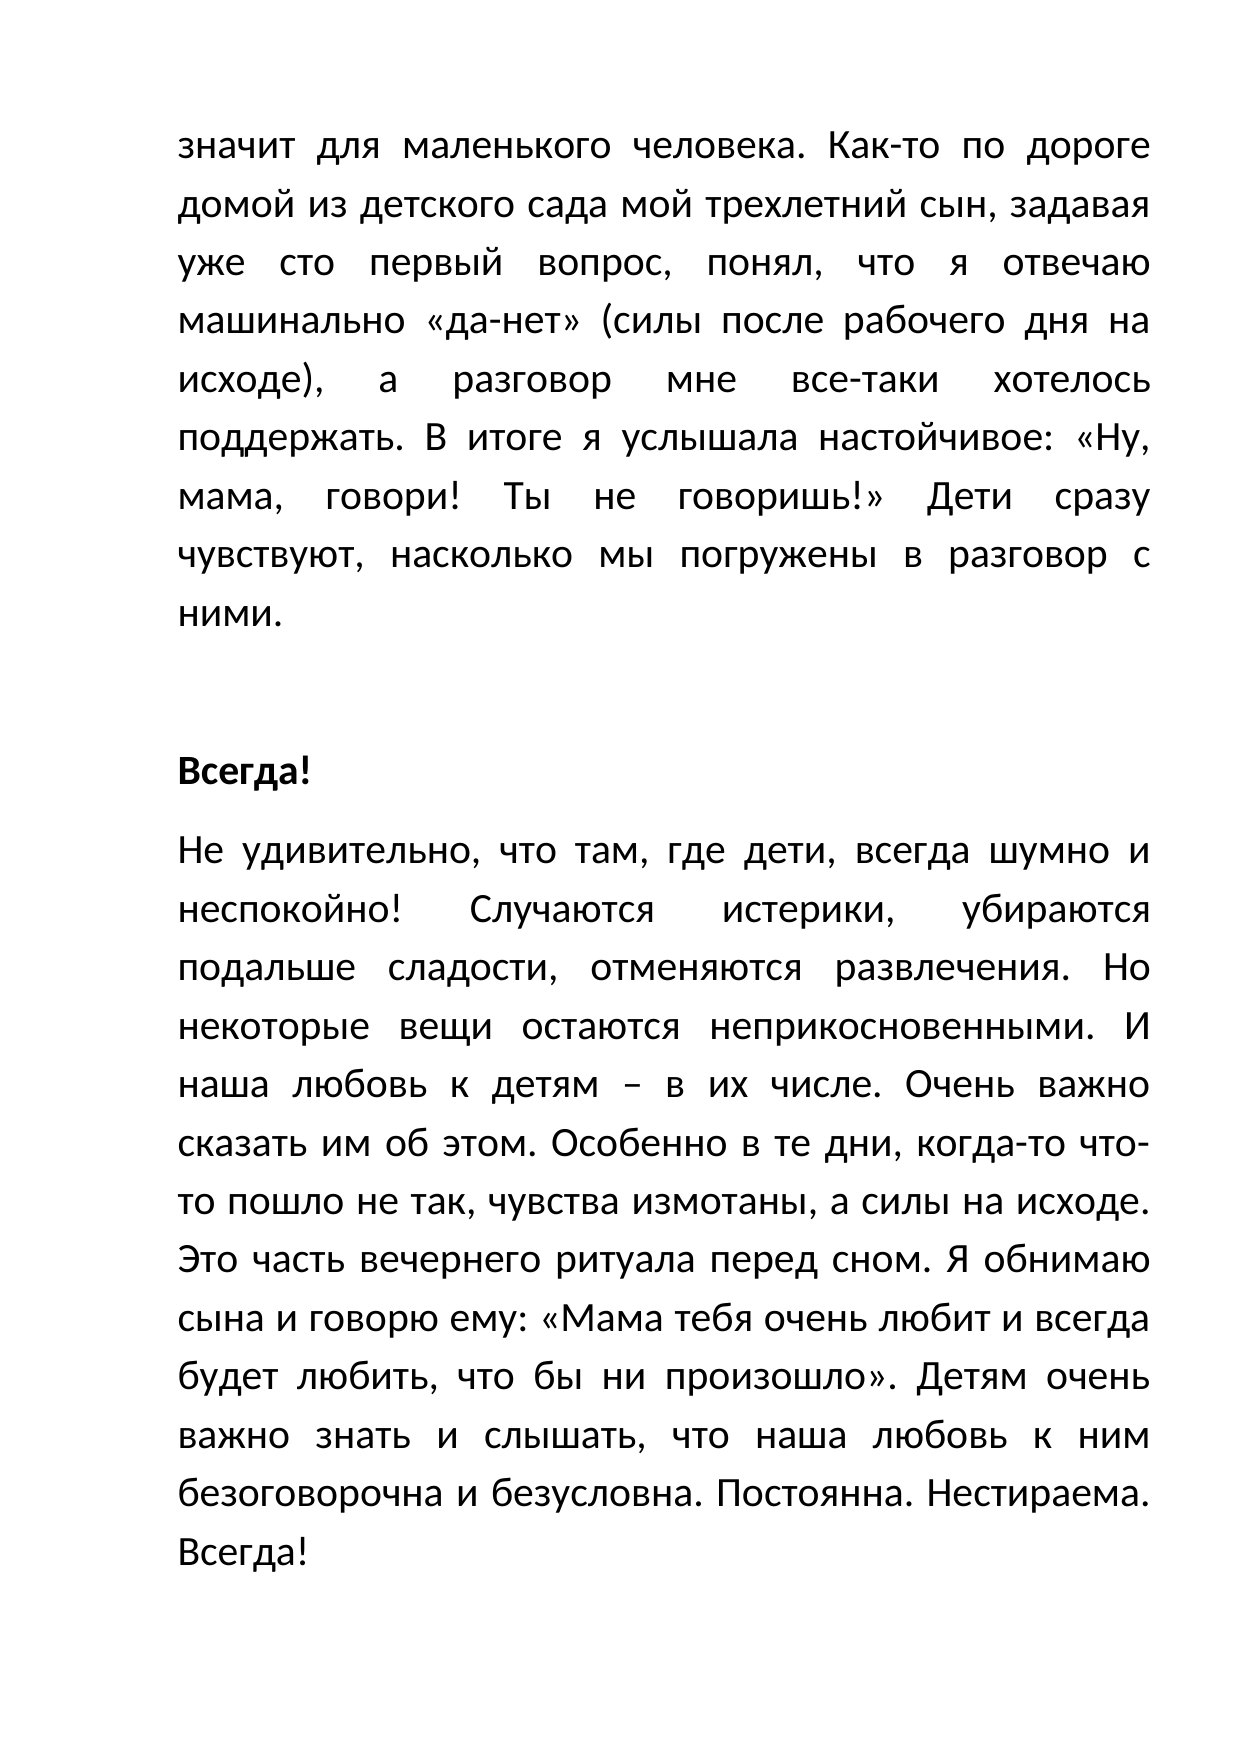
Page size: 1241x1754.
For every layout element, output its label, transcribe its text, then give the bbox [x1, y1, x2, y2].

text Всегда! [177, 744, 1152, 795]
text Не удивительно, что там, где дети, всегда шумно и неспокойно! Случаются истерики, убираются подальше сладости, отменяются развлечения. Но некоторые вещи остаются неприкосновенными. И наша любовь к детям – в их числе. Очень важно сказать им об этом. Особенно в те дни, когда-то что-то пошло не так, чувства измотаны, а силы на исходе. Это часть вечернего ритуала перед сном. Я обнимаю сына и говорю ему: «Мама тебя очень любит и всегда будет любить, что бы ни произошло». Детям очень важно знать и слышать, что наша любовь к ним безоговорочна и безусловна. Постоянна. Нестираема. Всегда! [177, 823, 1152, 1576]
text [177, 118, 1152, 636]
